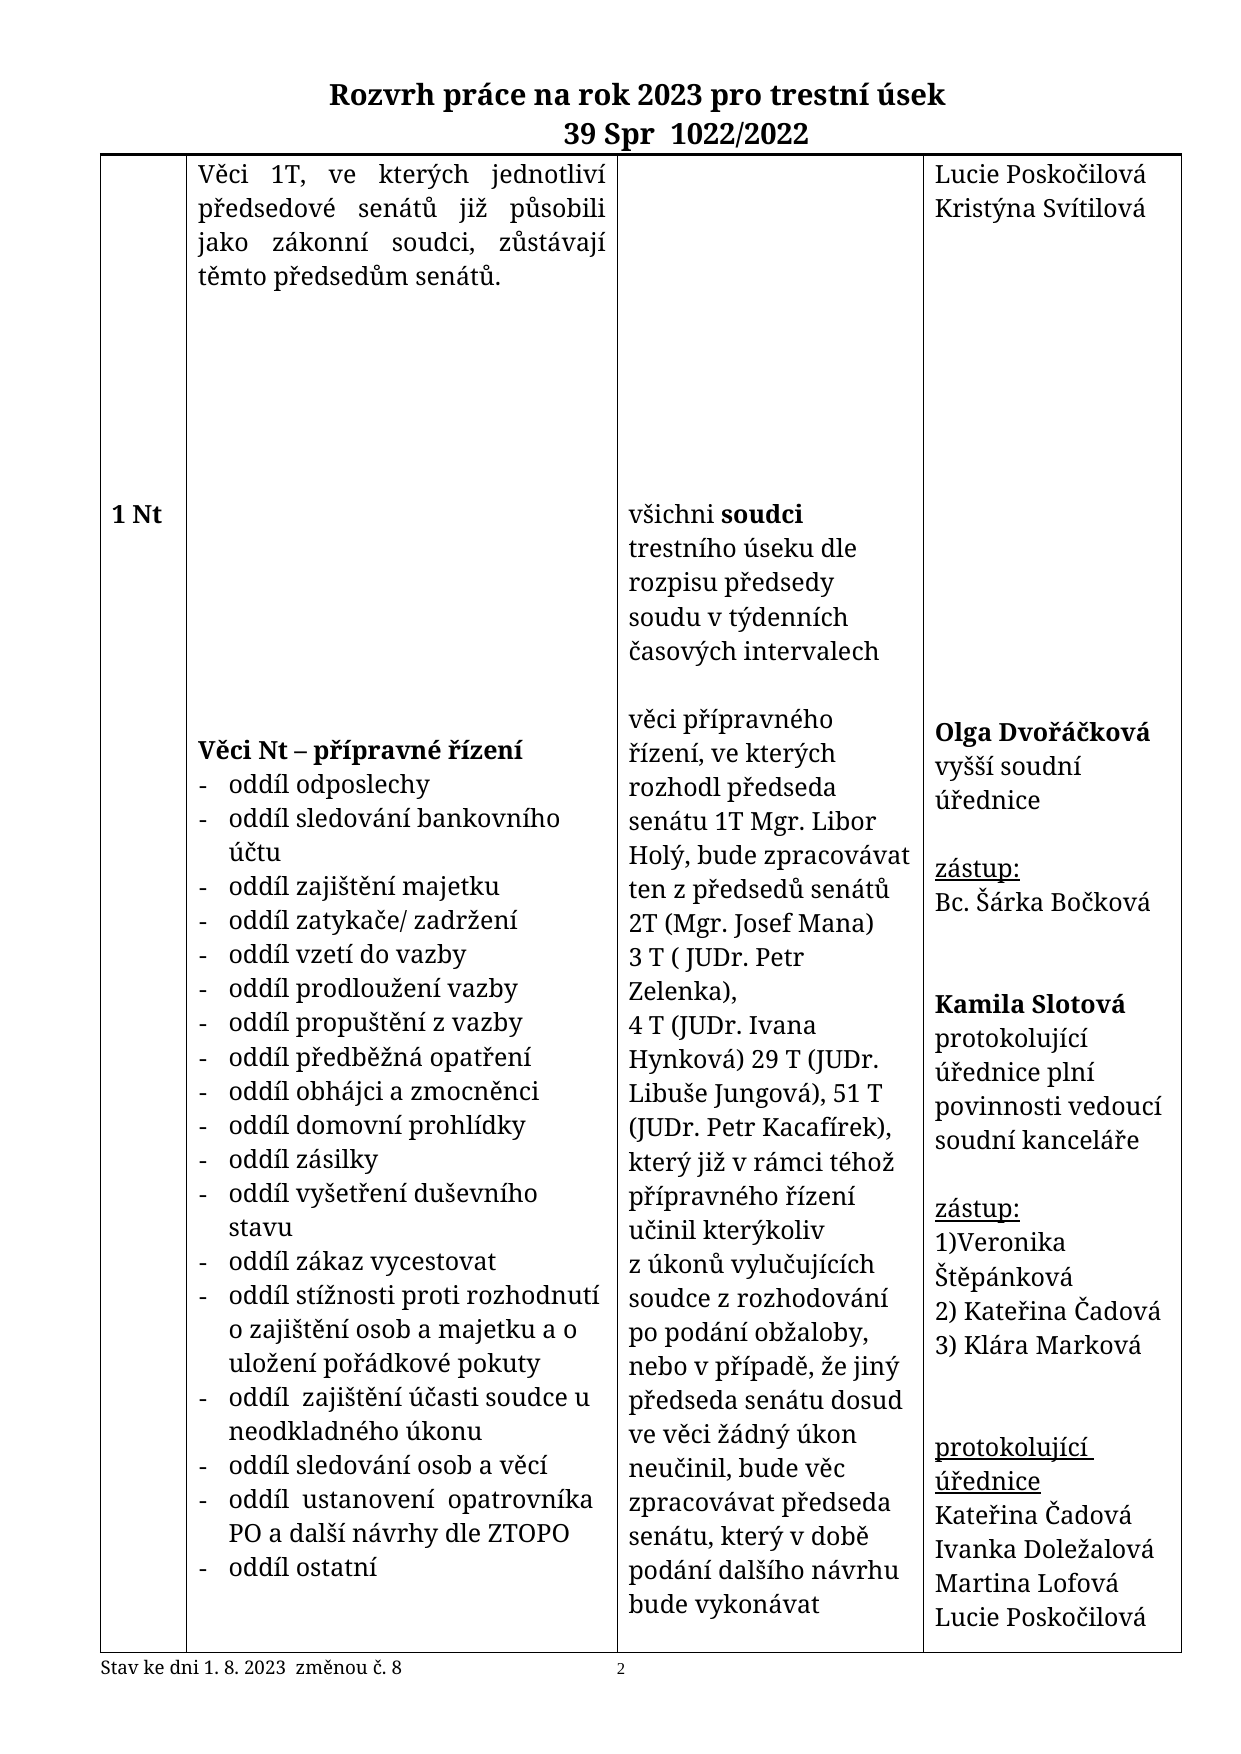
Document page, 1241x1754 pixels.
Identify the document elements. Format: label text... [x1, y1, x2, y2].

table_header 1 T 1 Nt 1 Nt 1Td [101, 156, 186, 1652]
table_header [924, 156, 1181, 1652]
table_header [187, 156, 617, 1652]
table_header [618, 156, 923, 1652]
